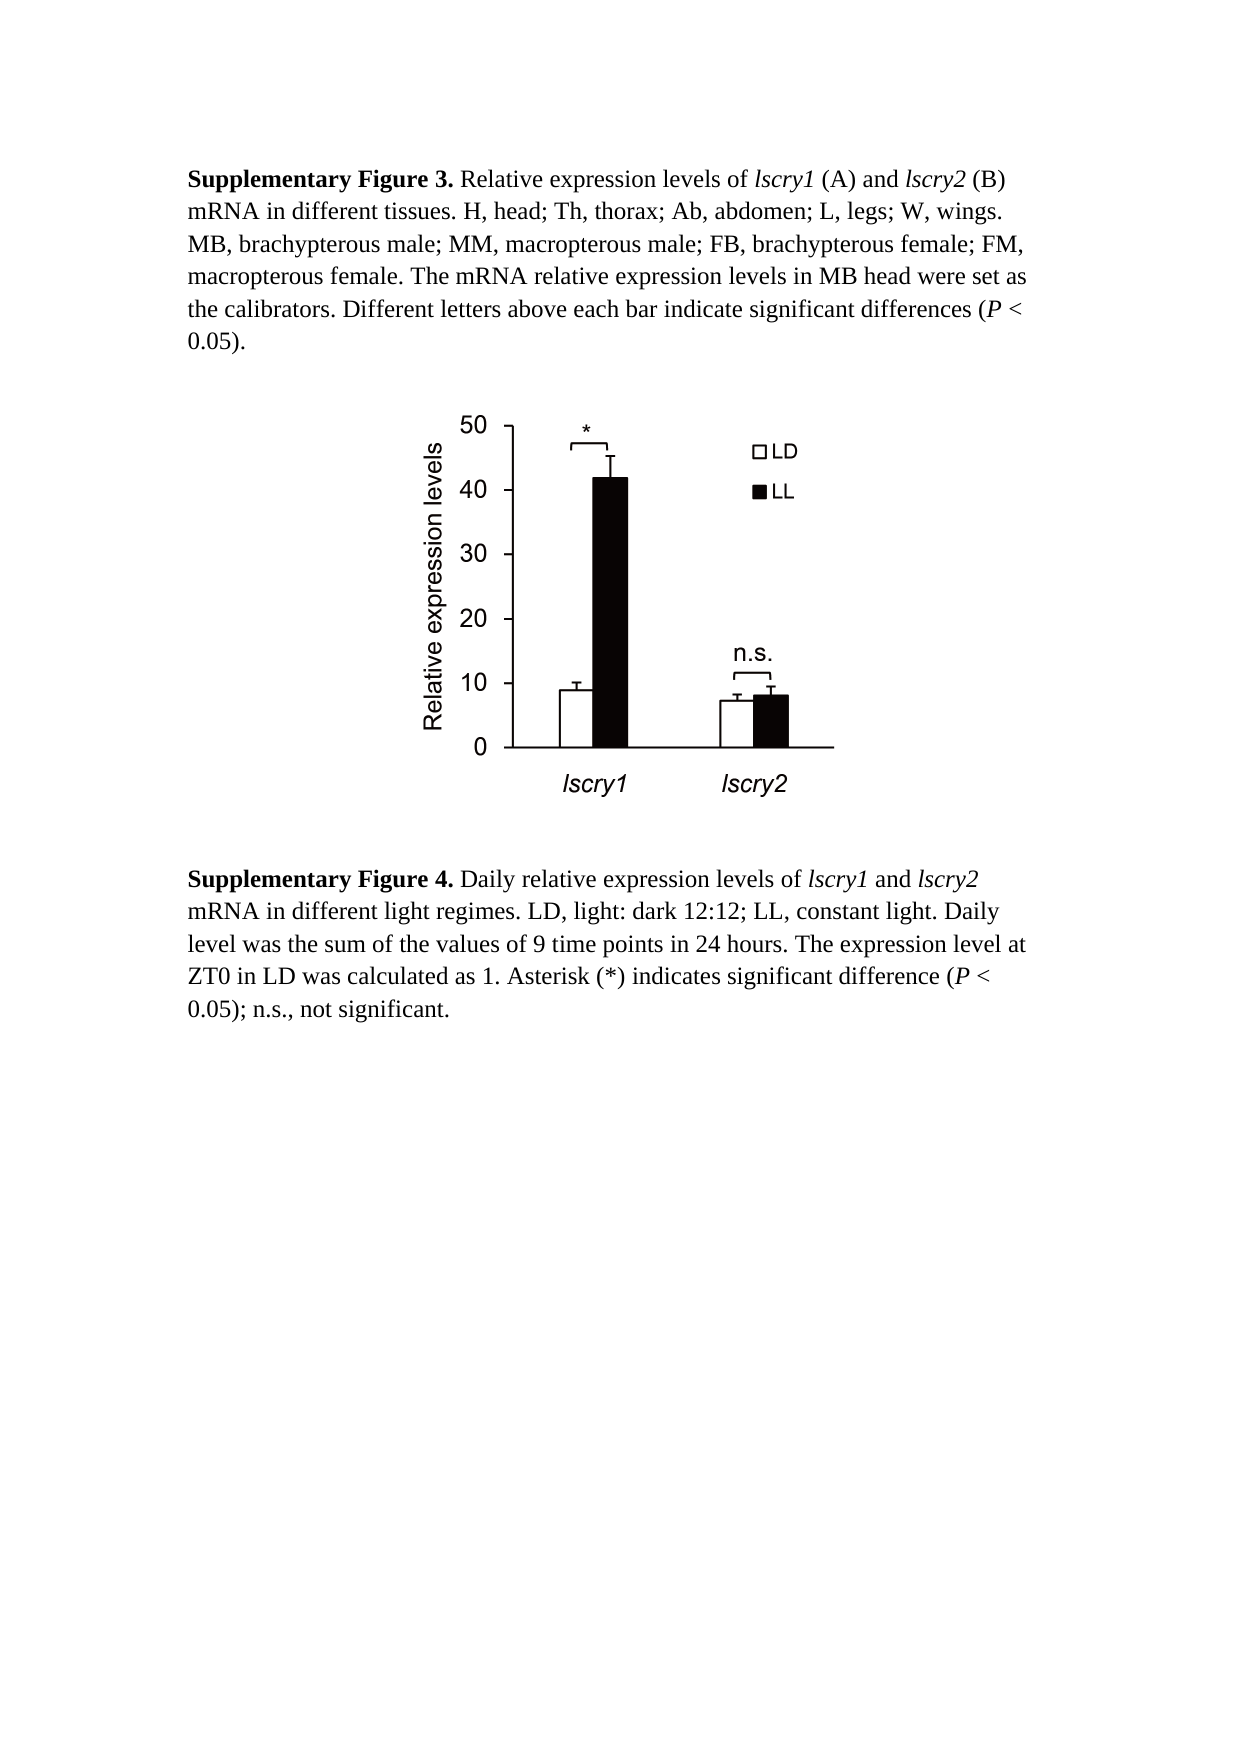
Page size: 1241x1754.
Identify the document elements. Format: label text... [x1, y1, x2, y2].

text Supplementary Figure 3. Relative expression levels of lscry1 (A) and lscry2 (B) mRNA in different tissues. H, head; Th, thorax; Ab, abdomen; L, legs; W, wings. MB, brachypterous male; MM, macropterous male; FB, brachypterous female; FM, macropterous female. The mRNA relative expression levels in MB head were set as the calibrators. Different letters above each bar indicate significant differences (P < 0.05). [187, 162, 1053, 357]
text Supplementary Figure 4. Daily relative expression levels of lscry1 and lscry2 mRNA in different light regimes. LD, light: dark 12:12; LL, constant light. Daily level was the sum of the values of 9 time points in 24 hours. The expression level at ZT0 in LD was calculated as 1. Asterisk (*) indicates significant difference (P < 0.05); n.s., not significant. [187, 862, 1053, 1024]
picture [383, 382, 857, 825]
